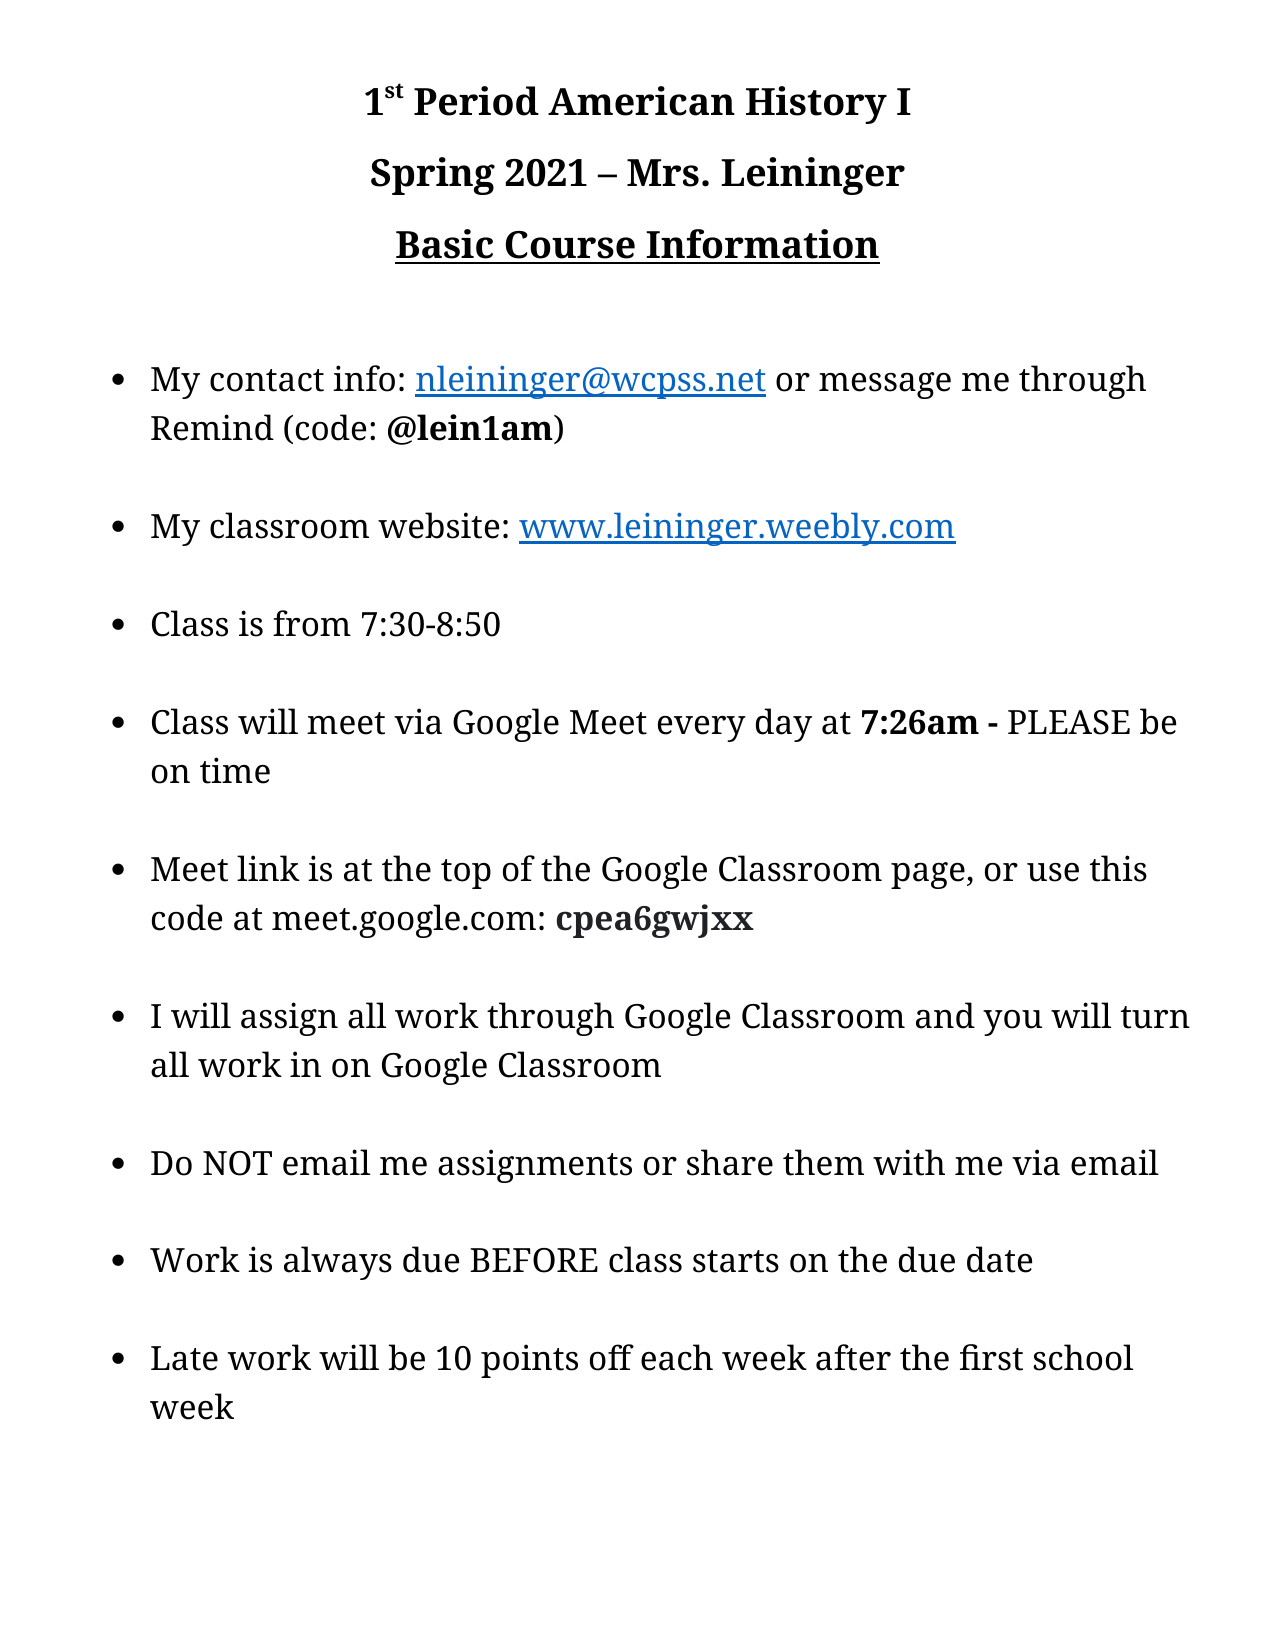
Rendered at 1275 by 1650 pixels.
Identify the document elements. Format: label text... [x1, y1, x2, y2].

list Class will meet via Google Meet every day at 7:26am - PLEASE be on time [112, 699, 1200, 793]
list My classroom website: www.leininger.weebly.com [112, 503, 1200, 548]
list Work is always due BEFORE class starts on the due date [112, 1237, 1200, 1283]
list Class is from 7:30-8:50 [112, 601, 1200, 646]
list Do NOT email me assignments or share them with me via email [112, 1139, 1200, 1185]
list I will assign all work through Google Classroom and you will turn all work in on Google Classroom [112, 992, 1200, 1087]
text Basic Course Information [75, 218, 1200, 269]
list Late work will be 10 points off each week after the first school week [112, 1335, 1200, 1429]
text Spring 2021 – Mrs. Leininger [75, 147, 1200, 198]
text 1st Period American History I [75, 75, 1200, 126]
list Meet link is at the top of the Google Classroom page, or use this code at meet.google.com: cpea6gwjxx [112, 846, 1200, 940]
list My contact info: nleininger@wcpss.net or message me through Remind (code: @lein1am) [112, 356, 1200, 450]
